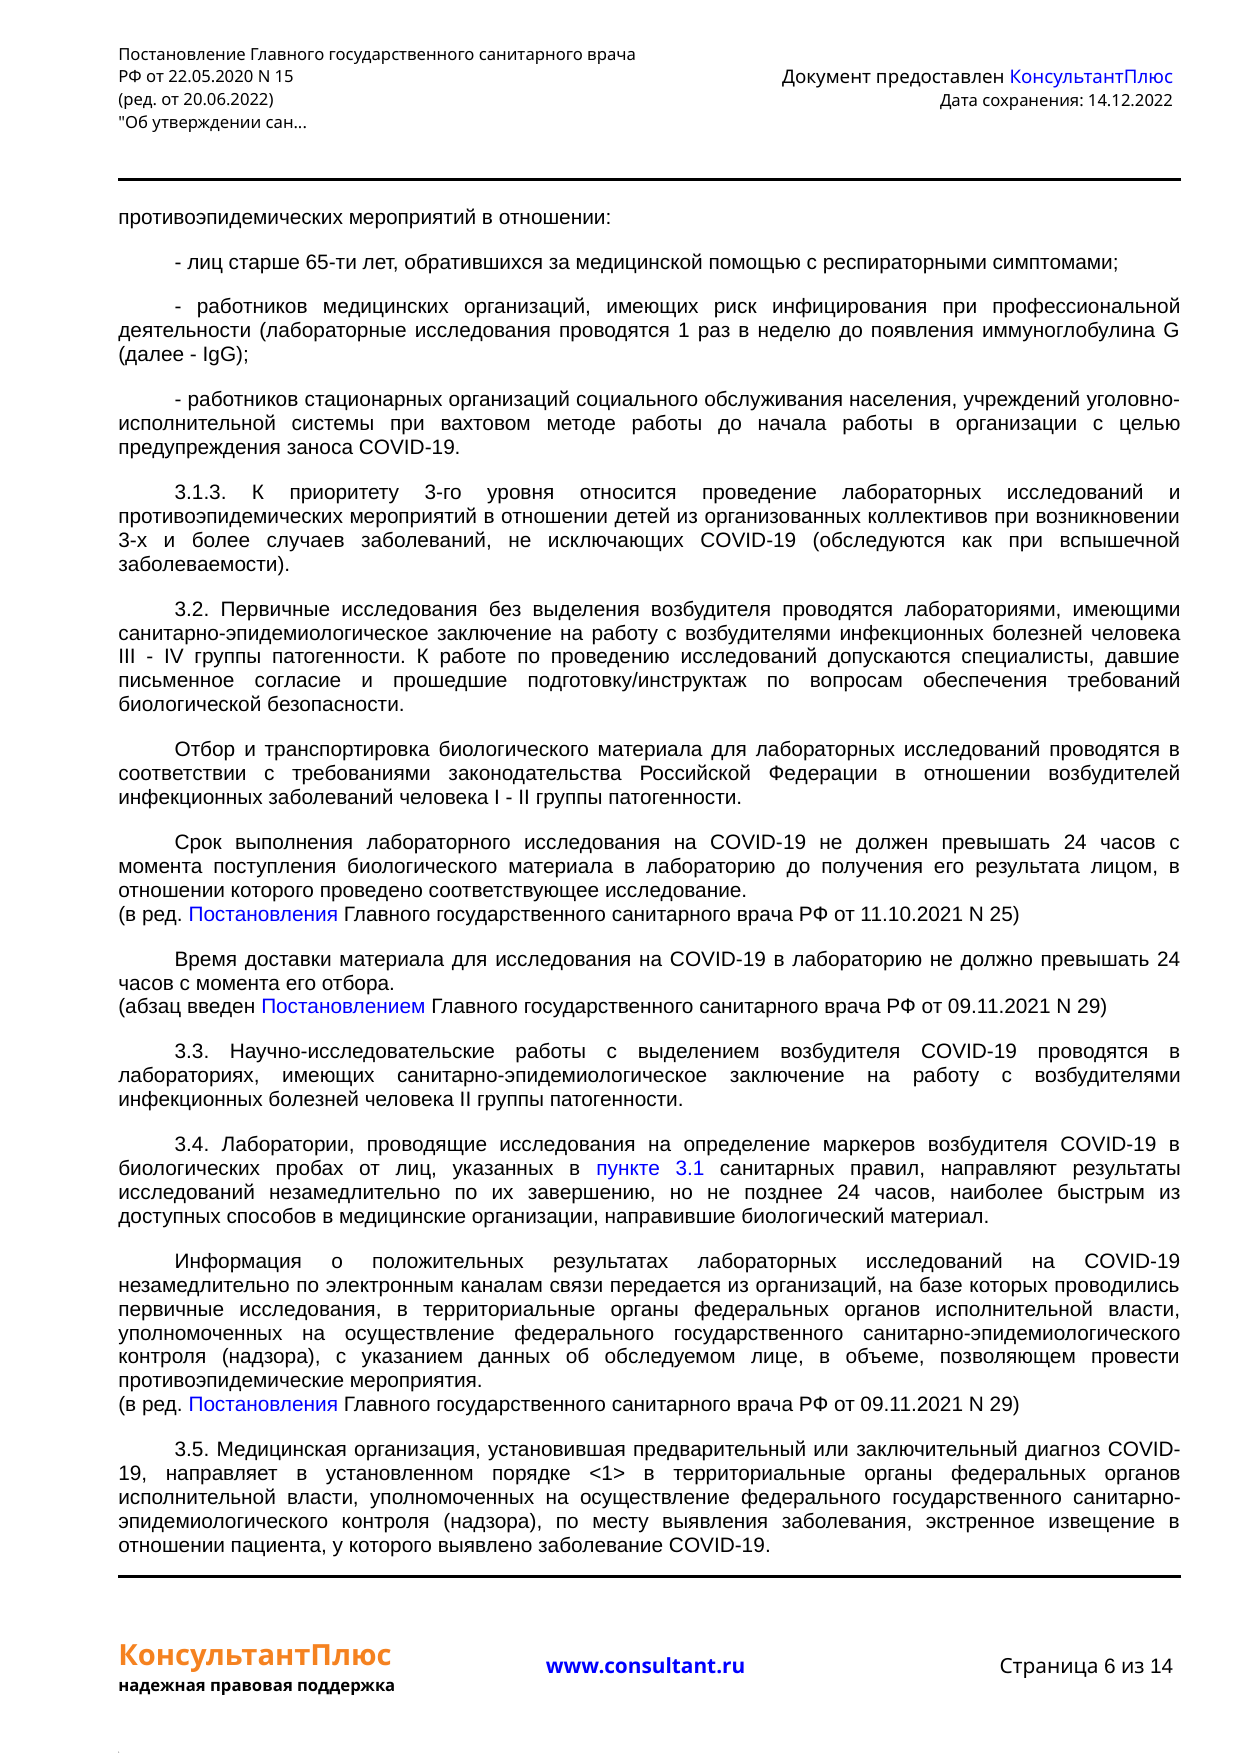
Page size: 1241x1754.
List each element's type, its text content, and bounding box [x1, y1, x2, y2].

text Срок выполнения лабораторного исследования на COVID-19 не должен превышать 24 часов с момента поступления биологического материала в лабораторию до получения его результата лицом, в отношении которого проведено соответствующее исследование. [118, 830, 1181, 902]
text 3.2. Первичные исследования без выделения возбудителя проводятся лабораториями, имеющими санитарно-эпидемиологическое заключение на работу с возбудителями инфекционных болезней человека III - IV группы патогенности. К работе по проведению исследований допускаются специалисты, давшие письменное согласие и прошедшие подготовку/инструктаж по вопросам обеспечения требований биологической безопасности. [118, 596, 1181, 716]
text Информация о положительных результатах лабораторных исследований на COVID-19 незамедлительно по электронным каналам связи передается из организаций, на базе которых проводились первичные исследования, в территориальные органы федеральных органов исполнительной власти, уполномоченных на осуществление федерального государственного санитарно-эпидемиологического контроля (надзора), с указанием данных об обследуемом лице, в объеме, позволяющем провести противоэпидемические мероприятия. [118, 1248, 1181, 1392]
text (абзац введен Постановлением Главного государственного санитарного врача РФ от 09.11.2021 N 29) [118, 994, 1181, 1018]
text 3.3. Научно-исследовательские работы с выделением возбудителя COVID-19 проводятся в лабораториях, имеющих санитарно-эпидемиологическое заключение на работу с возбудителями инфекционных болезней человека II группы патогенности. [118, 1039, 1181, 1111]
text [118, 205, 1181, 229]
text 3.4. Лаборатории, проводящие исследования на определение маркеров возбудителя COVID-19 в биологических пробах от лиц, указанных в пункте 3.1 санитарных правил, направляют результаты исследований незамедлительно по их завершению, но не позднее 24 часов, наиболее быстрым из доступных способов в медицинские организации, направившие биологический материал. [118, 1132, 1181, 1228]
text (в ред. Постановления Главного государственного санитарного врача РФ от 11.10.2021 N 25) [118, 902, 1181, 926]
text - работников медицинских организаций, имеющих риск инфицирования при профессиональной деятельности (лабораторные исследования проводятся 1 раз в неделю до появления иммуноглобулина G (далее - IgG); [118, 294, 1181, 366]
text 3.5. Медицинская организация, установившая предварительный или заключительный диагноз COVID-19, направляет в установленном порядке <1> в территориальные органы федеральных органов исполнительной власти, уполномоченных на осуществление федерального государственного санитарно-эпидемиологического контроля (надзора), по месту выявления заболевания, экстренное извещение в отношении пациента, у которого выявлено заболевание COVID-19. [118, 1437, 1181, 1557]
text (в ред. Постановления Главного государственного санитарного врача РФ от 09.11.2021 N 29) [118, 1392, 1181, 1416]
text Отбор и транспортировка биологического материала для лабораторных исследований проводятся в соответствии с требованиями законодательства Российской Федерации в отношении возбудителей инфекционных заболеваний человека I - II группы патогенности. [118, 737, 1181, 809]
text - лиц старше 65-ти лет, обратившихся за медицинской помощью с респираторными симптомами; [118, 249, 1181, 273]
text 3.1.3. К приоритету 3-го уровня относится проведение лабораторных исследований и противоэпидемических мероприятий в отношении детей из организованных коллективов при возникновении 3-х и более случаев заболеваний, не исключающих COVID-19 (обследуются как при вспышечной заболеваемости). [118, 480, 1181, 576]
text - работников стационарных организаций социального обслуживания населения, учреждений уголовно-исполнительной системы при вахтовом методе работы до начала работы в организации с целью предупреждения заноса COVID-19. [118, 387, 1181, 459]
text Время доставки материала для исследования на COVID-19 в лабораторию не должно превышать 24 часов с момента его отбора. [118, 946, 1181, 994]
